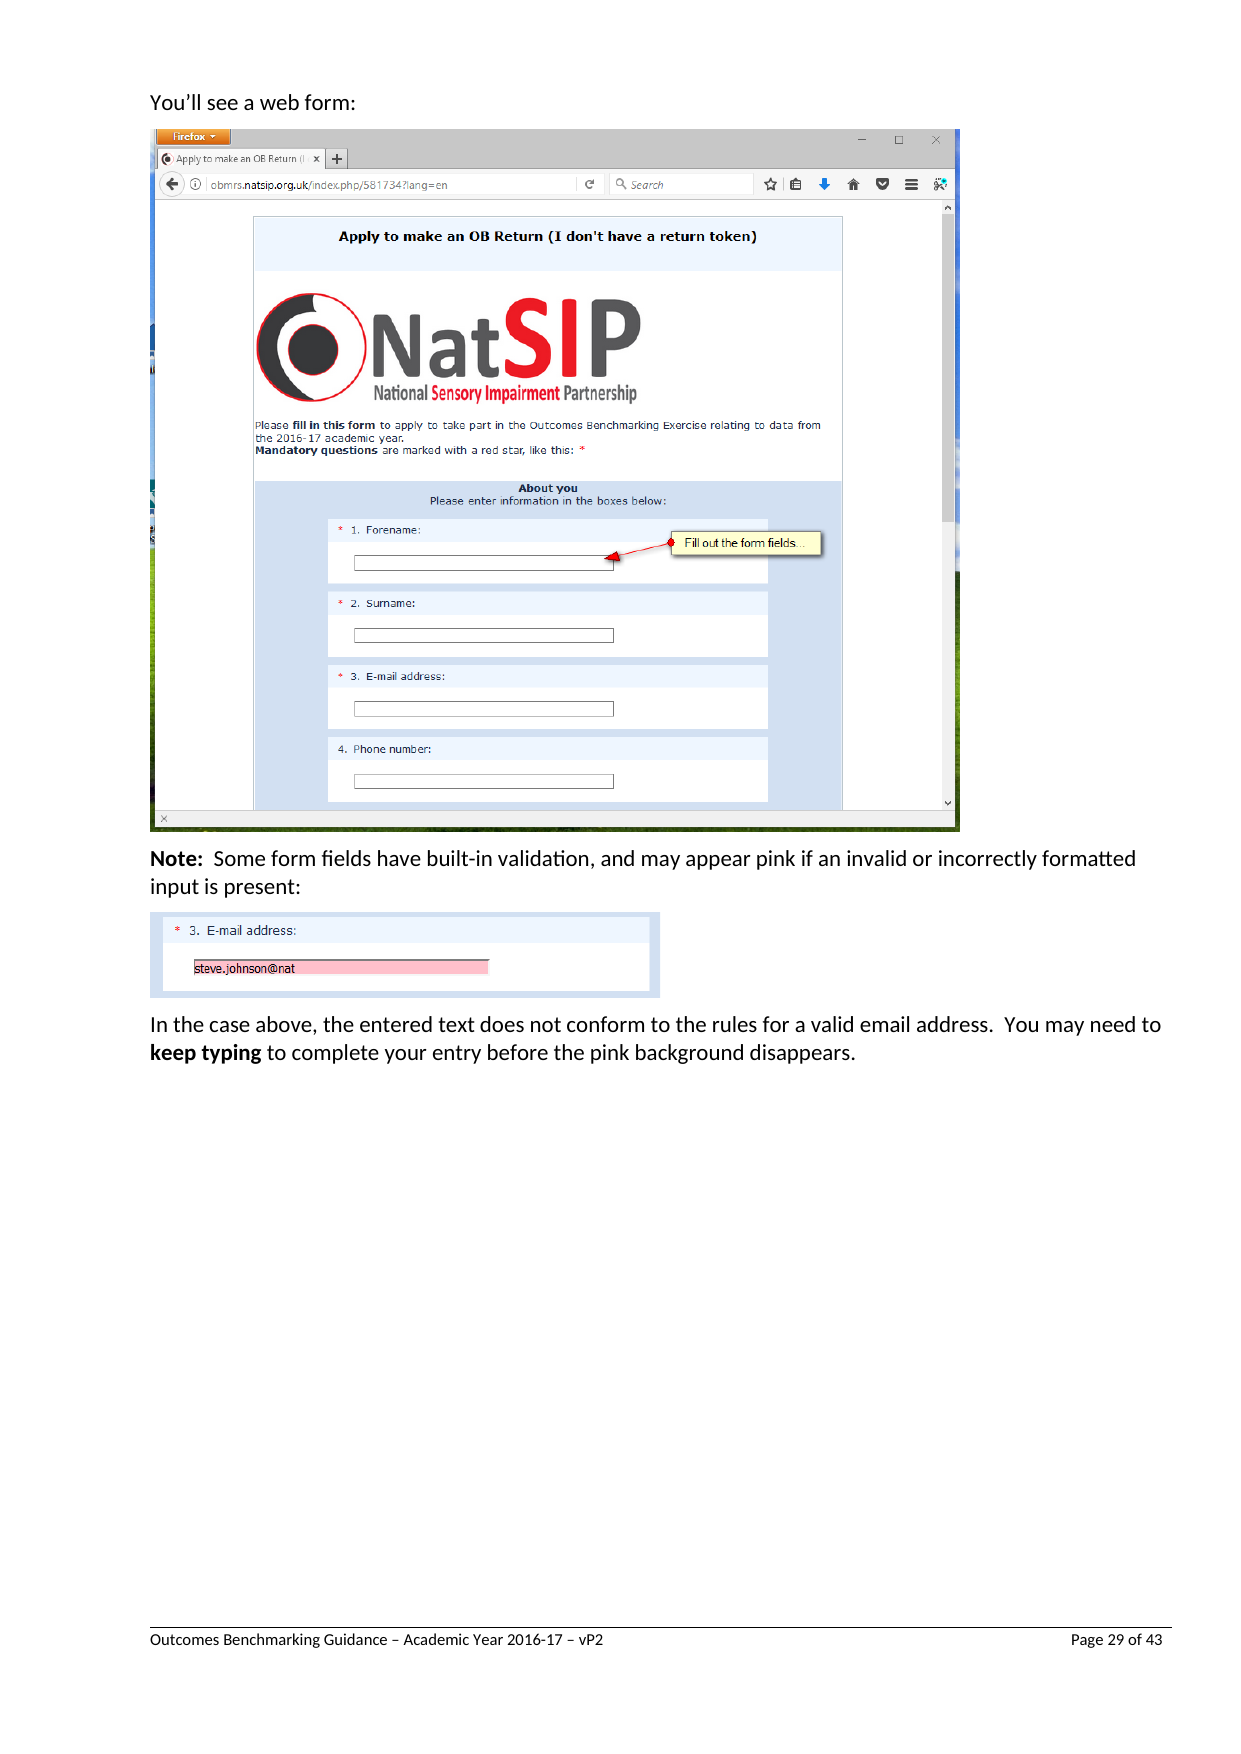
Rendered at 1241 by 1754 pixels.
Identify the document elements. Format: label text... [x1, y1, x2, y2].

picture [150, 912, 661, 998]
picture [150, 129, 960, 832]
text You’ll see a web form: [150, 88, 1172, 117]
text Note: Some form fields have built-in validation, and may appear pink if an invalid or incorrectly formatted input is present: [150, 844, 1172, 900]
text In the case above, the entered text does not conform to the rules for a valid email address. You may need to keep typing to complete your entry before the pink background disappears. [150, 1010, 1172, 1066]
